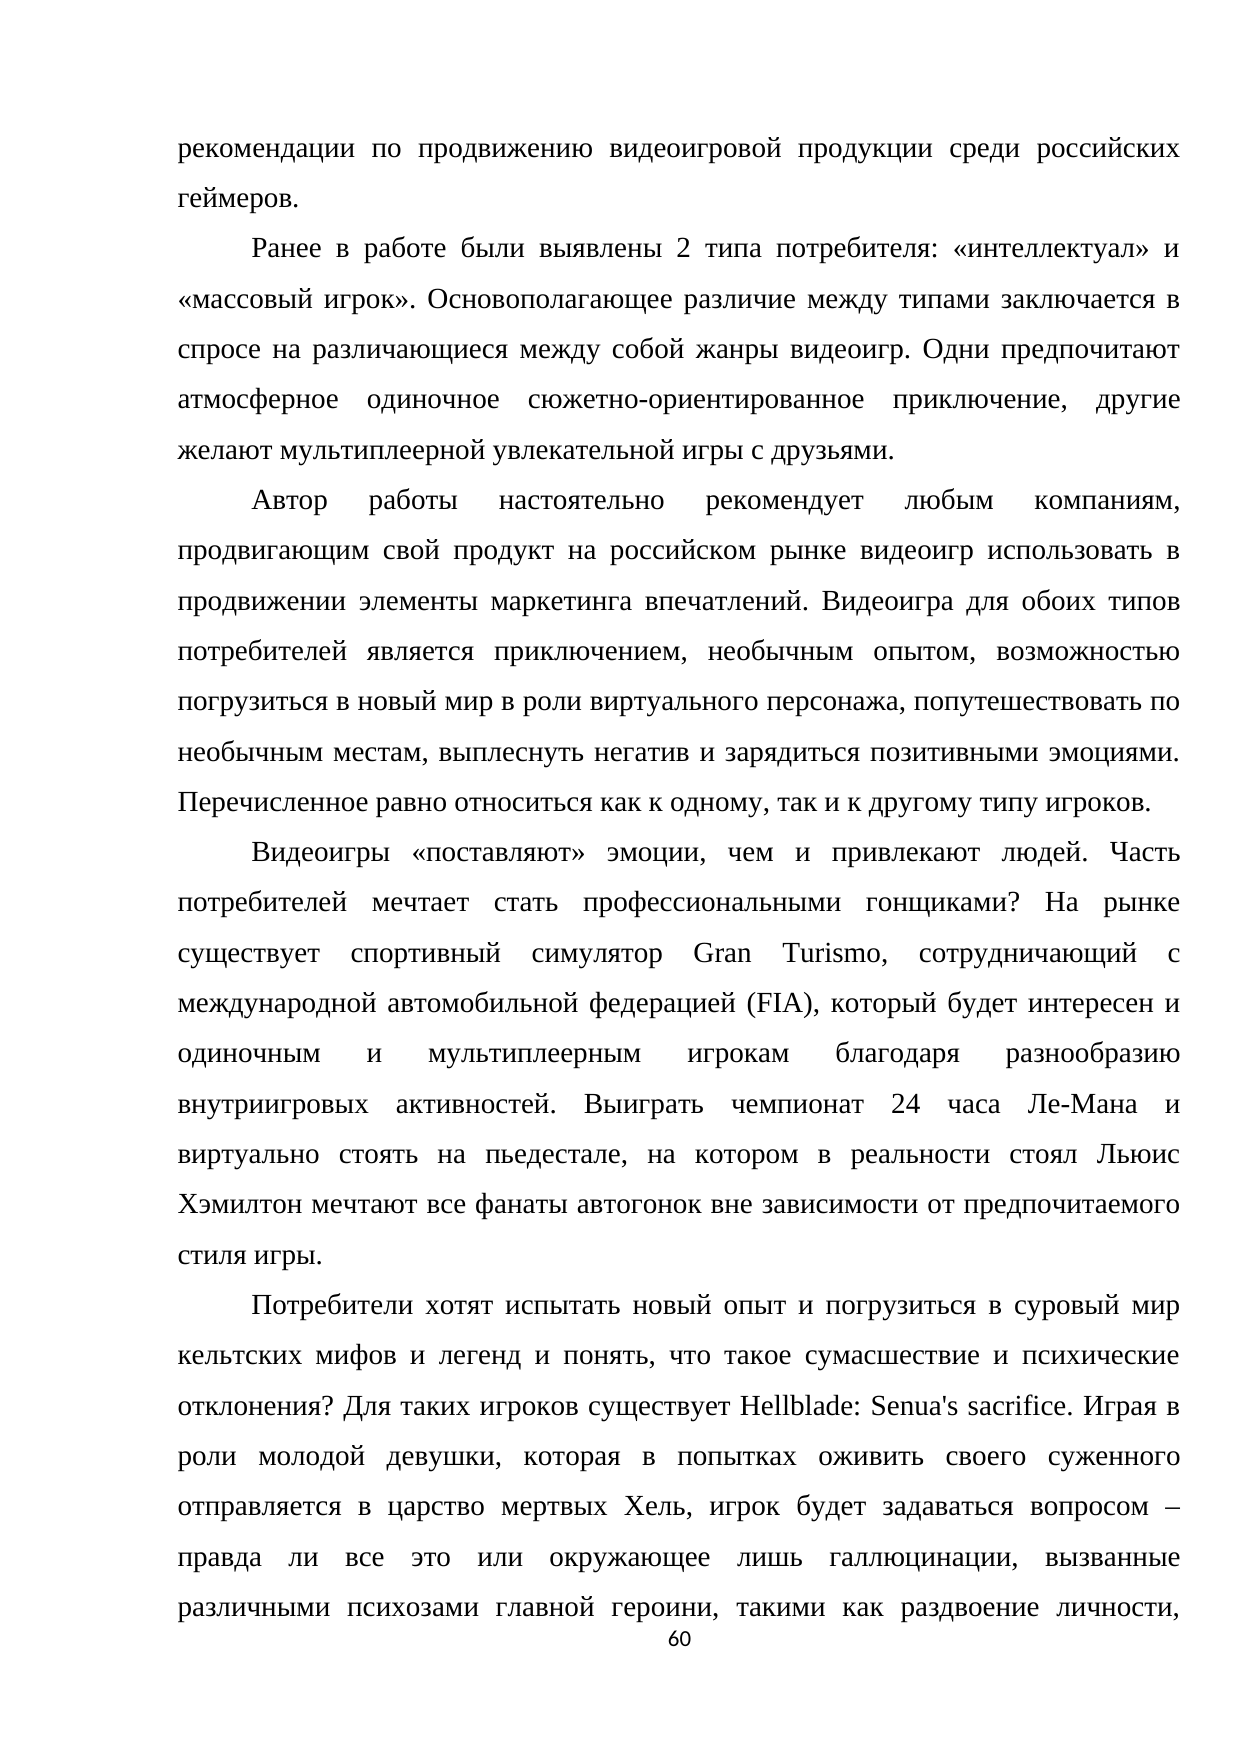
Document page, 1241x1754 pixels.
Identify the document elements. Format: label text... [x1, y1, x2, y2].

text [177, 130, 1181, 214]
text Ранее в работе были выявлены 2 типа потребителя: «интеллектуал» и «массовый игрок». Основополагающее различие между типами заключается в спросе на различающиеся между собой жанры видеоигр. Одни предпочитают атмосферное одиночное сюжетно-ориентированное приключение, другие желают мультиплеерной увлекательной игры с друзьями. [177, 231, 1181, 465]
text Автор работы настоятельно рекомендует любым компаниям, продвигающим свой продукт на российском рынке видеоигр использовать в продвижении элементы маркетинга впечатлений. Видеоигра для обоих типов потребителей является приключением, необычным опытом, возможностью погрузиться в новый мир в роли виртуального персонажа, попутешествовать по необычным местам, выплеснуть негатив и зарядиться позитивными эмоциями. Перечисленное равно относиться как к одному, так и к другому типу игроков. [177, 482, 1181, 817]
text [177, 1287, 1181, 1622]
text Видеоигры «поставляют» эмоции, чем и привлекают людей. Часть потребителей мечтает стать профессиональными гонщиками? На рынке существует спортивный симулятор Gran Turismo, сотрудничающий с международной автомобильной федерацией (FIA), который будет интересен и одиночным и мультиплеерным игрокам благодаря разнообразию внутриигровых активностей. Выиграть чемпионат 24 часа Ле-Мана и виртуально стоять на пьедестале, на котором в реальности стоял Льюис Хэмилтон мечтают все фанаты автогонок вне зависимости от предпочитаемого стиля игры. [177, 834, 1181, 1270]
